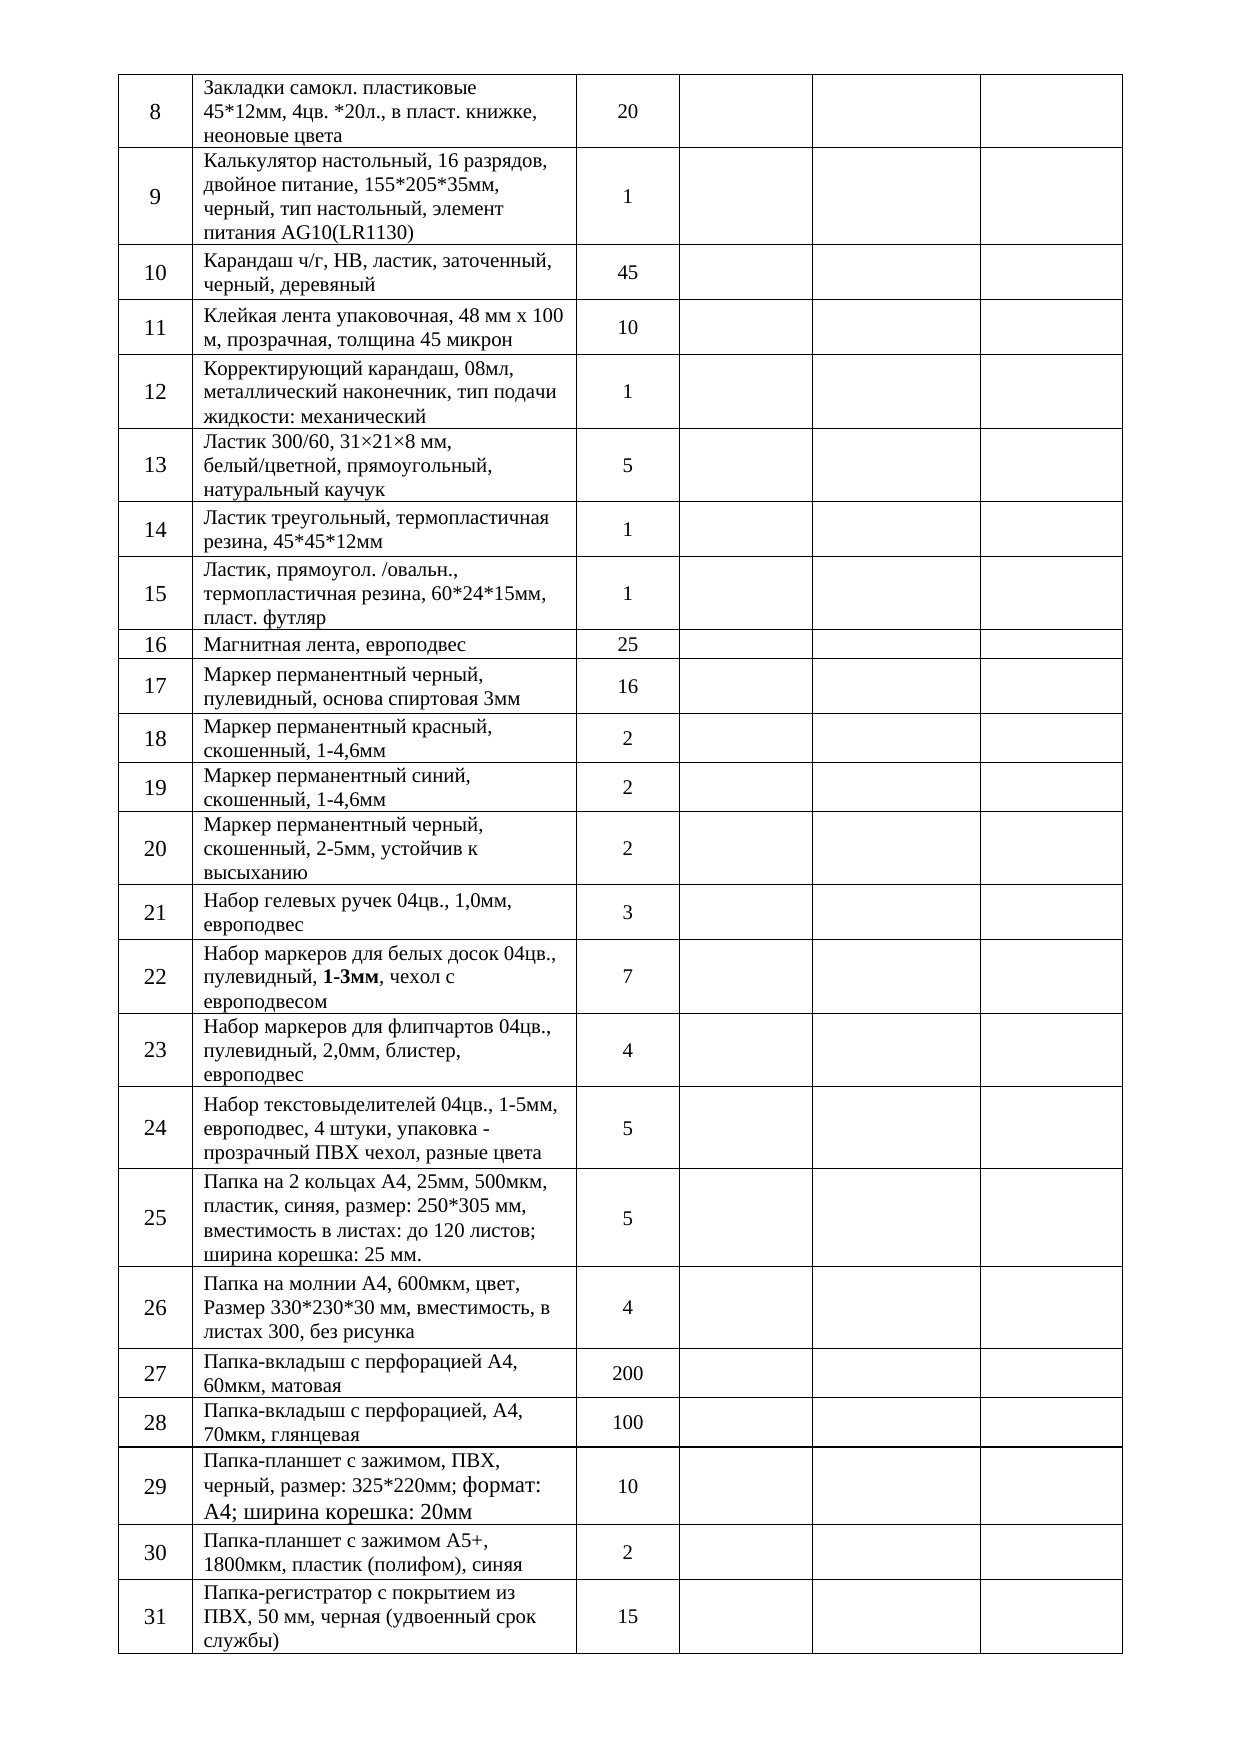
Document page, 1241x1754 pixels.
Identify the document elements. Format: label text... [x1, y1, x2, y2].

table_cell 26 [119, 1267, 192, 1348]
table_cell [981, 1448, 1122, 1524]
table_cell [981, 1349, 1122, 1397]
table_cell Клейкая лента упаковочная, 48 мм х 100 м, прозрачная, толщина 45 микрон [193, 300, 576, 354]
table_cell [981, 630, 1122, 658]
table_cell [813, 1398, 980, 1446]
table_cell Папка-вкладыш с перфорацией, А4, 70мкм, глянцевая [193, 1398, 576, 1446]
table_cell 15 [577, 1580, 679, 1652]
table_cell Папка-планшет с зажимом, ПВХ, черный, размер: 325*220мм; формат: А4; ширина корешка: 20мм [193, 1448, 576, 1524]
table_cell [813, 1525, 980, 1579]
table_cell Карандаш ч/г, НВ, ластик, заточенный, черный, деревяный [193, 245, 576, 299]
table_cell Ластик 300/60, 31×21×8 мм, белый/цветной, прямоугольный, натуральный каучук [193, 429, 576, 501]
table_cell [813, 1169, 980, 1266]
table_cell 16 [119, 630, 192, 658]
table_cell [981, 300, 1122, 354]
table_cell [680, 355, 812, 428]
table_cell 31 [119, 1580, 192, 1652]
table_cell 10 [577, 1448, 679, 1524]
table_cell 1 [577, 148, 679, 244]
table_cell [981, 1398, 1122, 1446]
table_cell [680, 1525, 812, 1579]
table_cell 2 [577, 812, 679, 884]
table_cell [680, 429, 812, 501]
table_cell [981, 502, 1122, 556]
table_cell 25 [119, 1169, 192, 1266]
table_cell [813, 557, 980, 629]
table_cell [981, 429, 1122, 501]
table_cell 10 [577, 300, 679, 354]
table_cell 27 [119, 1349, 192, 1397]
table_cell 15 [119, 557, 192, 629]
table_cell Ластик треугольный, термопластичная резина, 45*45*12мм [193, 502, 576, 556]
table_cell 24 [119, 1087, 192, 1168]
table_cell 17 [119, 659, 192, 713]
table_cell Набор маркеров для флипчартов 04цв., пулевидный, 2,0мм, блистер, европодвес [193, 1014, 576, 1086]
table_cell Папка на молнии А4, 600мкм, цвет, Размер 330*230*30 мм, вместимость, в листах 300, без рисунка [193, 1267, 576, 1348]
table_cell [680, 630, 812, 658]
table_cell Калькулятор настольный, 16 разрядов, двойное питание, 155*205*35мм, черный, тип настольный, элемент питания AG10(LR1130) [193, 148, 576, 244]
table_cell 12 [119, 355, 192, 428]
table_cell [981, 885, 1122, 939]
table_cell [813, 1014, 980, 1086]
table_cell [813, 763, 980, 811]
table_cell 21 [119, 885, 192, 939]
table_cell [981, 763, 1122, 811]
table_cell 5 [577, 1087, 679, 1168]
table_cell [680, 1014, 812, 1086]
table_cell Корректирующий карандаш, 08мл, металлический наконечник, тип подачи жидкости: механический [193, 355, 576, 428]
table_cell [680, 300, 812, 354]
table_cell 7 [577, 940, 679, 1013]
table_cell [680, 557, 812, 629]
table_cell 22 [119, 940, 192, 1013]
table_cell Ластик, прямоугол. /овальн., термопластичная резина, 60*24*15мм, пласт. футляр [193, 557, 576, 629]
table_cell Закладки самокл. пластиковые 45*12мм, 4цв. *20л., в пласт. книжке, неоновые цвета [193, 75, 576, 147]
table_cell [813, 1580, 980, 1652]
table_cell [981, 245, 1122, 299]
table_cell 29 [119, 1448, 192, 1524]
table_cell [981, 659, 1122, 713]
table_cell [813, 1349, 980, 1397]
table_cell [813, 714, 980, 762]
table_cell 100 [577, 1398, 679, 1446]
table_cell [813, 355, 980, 428]
table_cell 2 [577, 763, 679, 811]
table_cell [680, 75, 812, 147]
table_cell 11 [119, 300, 192, 354]
table_cell Маркер перманентный черный, скошенный, 2-5мм, устойчив к высыханию [193, 812, 576, 884]
table_cell 1 [577, 502, 679, 556]
table_cell [680, 812, 812, 884]
table_cell Набор маркеров для белых досок 04цв., пулевидный, 1-3мм, чехол с европодвесом [193, 940, 576, 1013]
table_cell 10 [119, 245, 192, 299]
table_cell 28 [119, 1398, 192, 1446]
table_cell [813, 245, 980, 299]
table_cell [680, 1448, 812, 1524]
table_cell [813, 148, 980, 244]
table_cell [813, 659, 980, 713]
table_cell 4 [577, 1014, 679, 1086]
table_cell [981, 75, 1122, 147]
table_cell [813, 1267, 980, 1348]
table_cell [813, 75, 980, 147]
table_cell Папка-регистратор с покрытием из ПВХ, 50 мм, черная (удвоенный срок службы) [193, 1580, 576, 1652]
table_cell 5 [577, 1169, 679, 1266]
table_cell [680, 245, 812, 299]
table_cell 20 [119, 812, 192, 884]
table_cell 13 [119, 429, 192, 501]
table_cell Магнитная лента, европодвес [193, 630, 576, 658]
table_cell [680, 1398, 812, 1446]
table_cell 14 [119, 502, 192, 556]
table_cell 200 [577, 1349, 679, 1397]
table_cell [981, 148, 1122, 244]
table_cell 9 [119, 148, 192, 244]
table_cell [981, 1267, 1122, 1348]
table_cell [680, 1580, 812, 1652]
table_cell [680, 1349, 812, 1397]
table_cell [813, 885, 980, 939]
table_cell 30 [119, 1525, 192, 1579]
table_cell [680, 659, 812, 713]
table_cell Набор гелевых ручек 04цв., 1,0мм, европодвес [193, 885, 576, 939]
table_cell [813, 429, 980, 501]
table_cell 19 [119, 763, 192, 811]
table_cell Папка-вкладыш с перфорацией А4, 60мкм, матовая [193, 1349, 576, 1397]
table_cell 2 [577, 714, 679, 762]
table_cell [680, 714, 812, 762]
table_cell 45 [577, 245, 679, 299]
table_cell [680, 1087, 812, 1168]
table_cell [680, 885, 812, 939]
table_cell [981, 1014, 1122, 1086]
table_cell 3 [577, 885, 679, 939]
table_cell [981, 355, 1122, 428]
table_cell Маркер перманентный красный, скошенный, 1-4,6мм [193, 714, 576, 762]
table_cell [680, 763, 812, 811]
table_cell [981, 940, 1122, 1013]
table_cell [813, 812, 980, 884]
table_cell Папка-планшет с зажимом А5+, 1800мкм, пластик (полифом), синяя [193, 1525, 576, 1579]
table_cell Маркер перманентный черный, пулевидный, основа спиртовая 3мм [193, 659, 576, 713]
table_cell [981, 812, 1122, 884]
table_cell [813, 630, 980, 658]
table_cell 2 [577, 1525, 679, 1579]
table_cell 23 [119, 1014, 192, 1086]
table_cell Набор текстовыделителей 04цв., 1-5мм, европодвес, 4 штуки, упаковка - прозрачный ПВХ чехол, разные цвета [193, 1087, 576, 1168]
table_cell [981, 1580, 1122, 1652]
table_cell Маркер перманентный синий, скошенный, 1-4,6мм [193, 763, 576, 811]
table_cell [981, 1525, 1122, 1579]
table_cell Папка на 2 кольцах А4, 25мм, 500мкм, пластик, синяя, размер: 250*305 мм, вместимость в листах: до 120 листов; ширина корешка: 25 мм. [193, 1169, 576, 1266]
table_cell [813, 1087, 980, 1168]
table_cell 16 [577, 659, 679, 713]
table_cell [813, 940, 980, 1013]
table_cell 1 [577, 355, 679, 428]
table_cell [813, 502, 980, 556]
table_cell [680, 148, 812, 244]
table_cell 1 [577, 557, 679, 629]
table_cell [981, 557, 1122, 629]
table_cell 8 [119, 75, 192, 147]
table_cell [813, 300, 980, 354]
table_cell 4 [577, 1267, 679, 1348]
table_cell 5 [577, 429, 679, 501]
table_cell 18 [119, 714, 192, 762]
table_cell [981, 714, 1122, 762]
table_cell 25 [577, 630, 679, 658]
table_cell [680, 1169, 812, 1266]
table_cell [981, 1169, 1122, 1266]
table_cell [680, 940, 812, 1013]
table_cell [813, 1448, 980, 1524]
table_cell [981, 1087, 1122, 1168]
table_cell [680, 1267, 812, 1348]
table_cell 20 [577, 75, 679, 147]
table_cell [680, 502, 812, 556]
